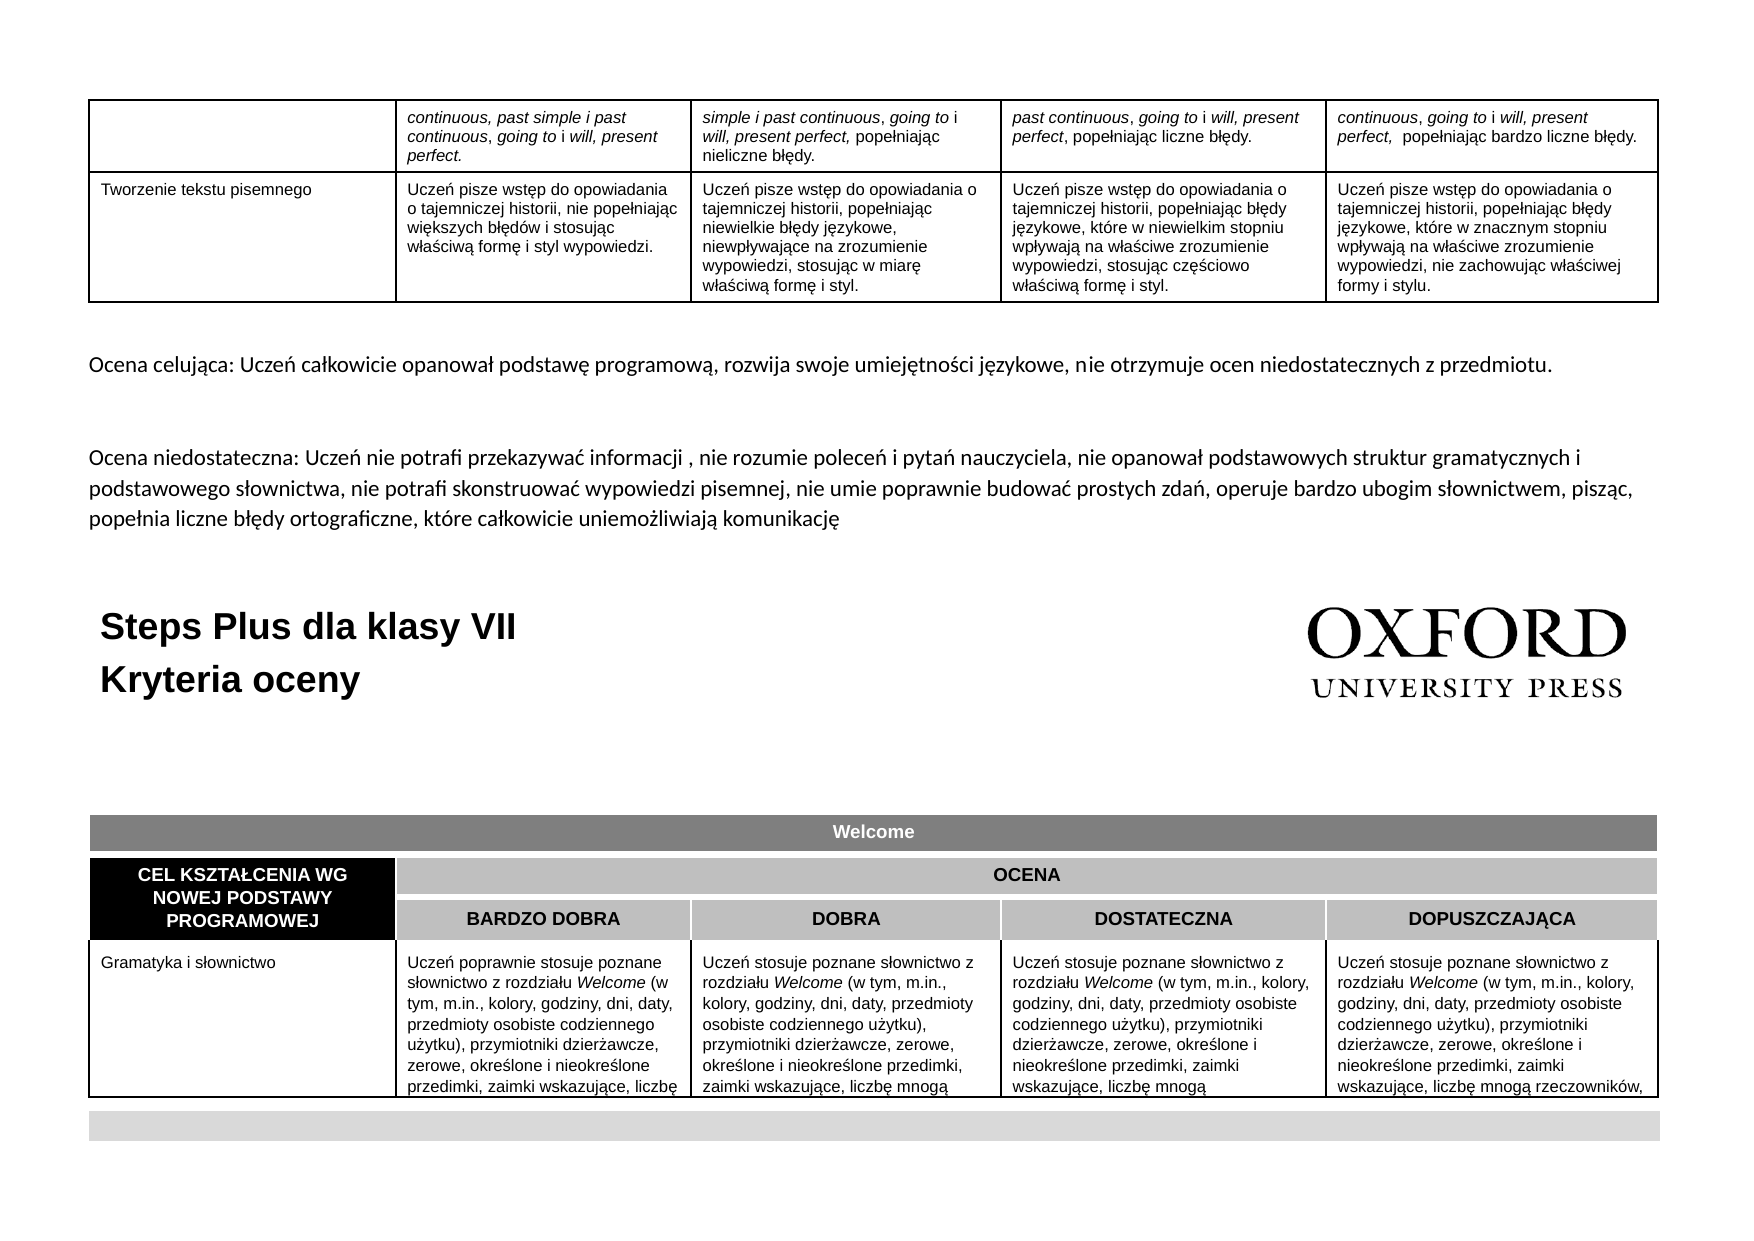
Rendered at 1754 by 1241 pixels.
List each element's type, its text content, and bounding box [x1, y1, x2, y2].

picture [1307, 603, 1628, 700]
table_cell CEL KSZTAŁCENIA WG NOWEJ PODSTAWY PROGRAMOWEJ [90, 858, 395, 940]
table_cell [692, 101, 1000, 171]
table_cell DOPUSZCZAJĄCA [1327, 900, 1657, 940]
table_cell DOSTATECZNA [1002, 900, 1325, 940]
table_cell Tworzenie tekstu pisemnego [90, 173, 395, 301]
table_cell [1327, 101, 1657, 171]
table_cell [692, 946, 1000, 1096]
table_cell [1327, 946, 1657, 1096]
table_cell Uczeń pisze wstęp do opowiadania o tajemniczej historii, popełniając niewielkie błędy językowe, niewpływające na zrozumienie wypowiedzi, stosując w miarę właściwą formę i styl. [692, 173, 1000, 301]
table_cell DOBRA [692, 900, 1000, 940]
table_cell Uczeń pisze wstęp do opowiadania o tajemniczej historii, popełniając błędy językowe, które w niewielkim stopniu wpływają na właściwe zrozumienie wypowiedzi, stosując częściowo właściwą formę i styl. [1002, 173, 1325, 301]
table_cell BARDZO DOBRA [397, 900, 690, 940]
table_cell OCENA [397, 858, 1657, 894]
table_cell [1002, 101, 1325, 171]
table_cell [1002, 946, 1325, 1096]
text Ocena niedostateczna: Uczeń nie potrafi przekazywać informacji , nie rozumie poleceń i pytań nauczyciela, nie opanował podstawowych struktur gramatycznych i podstawowego słownictwa, nie potrafi skonstruować wypowiedzi pisemnej, nie umie poprawnie budować prostych zdań, operuje bardzo ubogim słownictwem, pisząc, popełnia liczne błędy ortograficzne, które całkowicie uniemożliwiają komunikację [89, 443, 1639, 532]
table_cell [90, 946, 395, 1096]
table_cell Uczeń pisze wstęp do opowiadania o tajemniczej historii, nie popełniając większych błędów i stosując właściwą formę i styl wypowiedzi. [397, 173, 690, 301]
table_header Steps Plus dla klasy VII Kryteria oceny [89, 598, 884, 715]
table_header Welcome [90, 815, 1657, 851]
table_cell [90, 101, 395, 171]
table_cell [397, 946, 690, 1096]
table_cell Uczeń pisze wstęp do opowiadania o tajemniczej historii, popełniając błędy językowe, które w znacznym stopniu wpływają na właściwe zrozumienie wypowiedzi, nie zachowując właściwej formy i stylu. [1327, 173, 1657, 301]
table_header [884, 598, 1639, 715]
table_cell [397, 101, 690, 171]
text Ocena celująca: Uczeń całkowicie opanował podstawę programową, rozwija swoje umiejętności językowe, nie otrzymuje ocen niedostatecznych z przedmiotu. [89, 350, 1639, 378]
